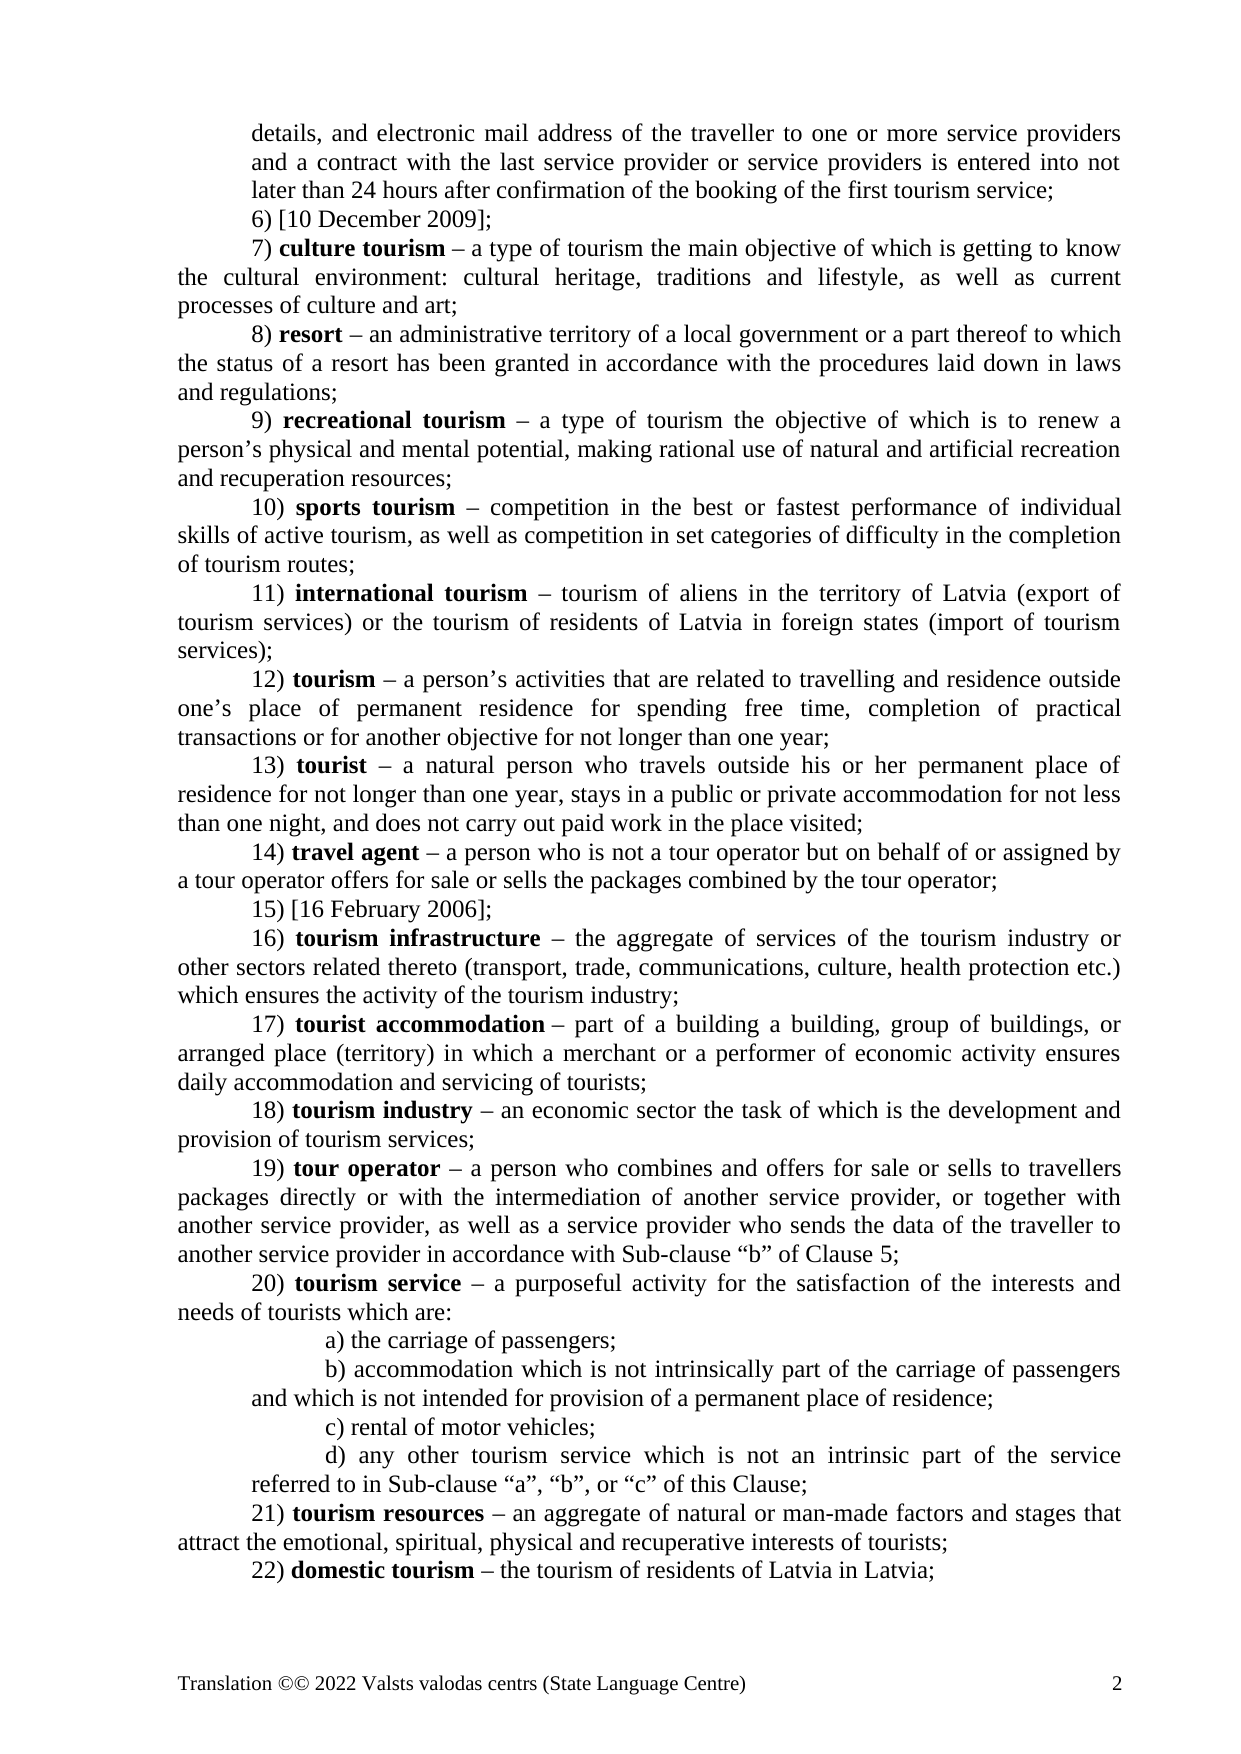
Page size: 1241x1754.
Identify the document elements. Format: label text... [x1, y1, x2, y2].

text 19) tour operator – a person who combines and offers for sale or sells to travellers packages directly or with the intermediation of another service provider, or together with another service provider, as well as a service provider who sends the data of the traveller to another service provider in accordance with Sub-clause “b” of Clause 5; [177, 1153, 1122, 1268]
text 7) culture tourism – a type of tourism the main objective of which is getting to know the cultural environment: cultural heritage, traditions and lifestyle, as well as current processes of culture and art; [177, 233, 1122, 319]
text 10) sports tourism – competition in the best or fastest performance of individual skills of active tourism, as well as competition in set categories of difficulty in the completion of tourism routes; [177, 492, 1122, 578]
text c) rental of motor vehicles; [251, 1412, 1122, 1441]
text 13) tourist – a natural person who travels outside his or her permanent place of residence for not longer than one year, stays in a public or private accommodation for not less than one night, and does not carry out paid work in the place visited; [177, 751, 1122, 837]
text 15) [16 February 2006]; [177, 894, 1122, 923]
text 18) tourism industry – an economic sector the task of which is the development and provision of tourism services; [177, 1096, 1122, 1153]
text 9) recreational tourism – a type of tourism the objective of which is to renew a person’s physical and mental potential, making rational use of natural and artificial recreation and recuperation resources; [177, 406, 1122, 492]
text 20) tourism service – a purposeful activity for the satisfaction of the interests and needs of tourists which are: [177, 1268, 1122, 1326]
text 11) international tourism – tourism of aliens in the territory of Latvia (export of tourism services) or the tourism of residents of Latvia in foreign states (import of tourism services); [177, 578, 1122, 664]
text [251, 118, 1122, 204]
text 6) [10 December 2009]; [177, 204, 1122, 233]
text 12) tourism – a person’s activities that are related to travelling and residence outside one’s place of permanent residence for spending free time, completion of practical transactions or for another objective for not longer than one year; [177, 664, 1122, 751]
text 21) tourism resources – an aggregate of natural or man-made factors and stages that attract the emotional, spiritual, physical and recuperative interests of tourists; [177, 1498, 1122, 1556]
text d) any other tourism service which is not an intrinsic part of the service referred to in Sub-clause “a”, “b”, or “c” of this Clause; [251, 1441, 1122, 1498]
text b) accommodation which is not intrinsically part of the carriage of passengers and which is not intended for provision of a permanent place of residence; [251, 1354, 1122, 1412]
text 17) tourist accommodation – part of a building a building, group of buildings, or arranged place (territory) in which a merchant or a performer of economic activity ensures daily accommodation and servicing of tourists; [177, 1009, 1122, 1096]
text 16) tourism infrastructure – the aggregate of services of the tourism industry or other sectors related thereto (transport, trade, communications, culture, health protection etc.) which ensures the activity of the tourism industry; [177, 923, 1122, 1009]
text 8) resort – an administrative territory of a local government or a part thereof to which the status of a resort has been granted in accordance with the procedures laid down in laws and regulations; [177, 319, 1122, 406]
text 14) travel agent – a person who is not a tour operator but on behalf of or assigned by a tour operator offers for sale or sells the packages combined by the tour operator; [177, 837, 1122, 894]
text 22) domestic tourism – the tourism of residents of Latvia in Latvia; [177, 1556, 1122, 1584]
text a) the carriage of passengers; [251, 1326, 1122, 1354]
